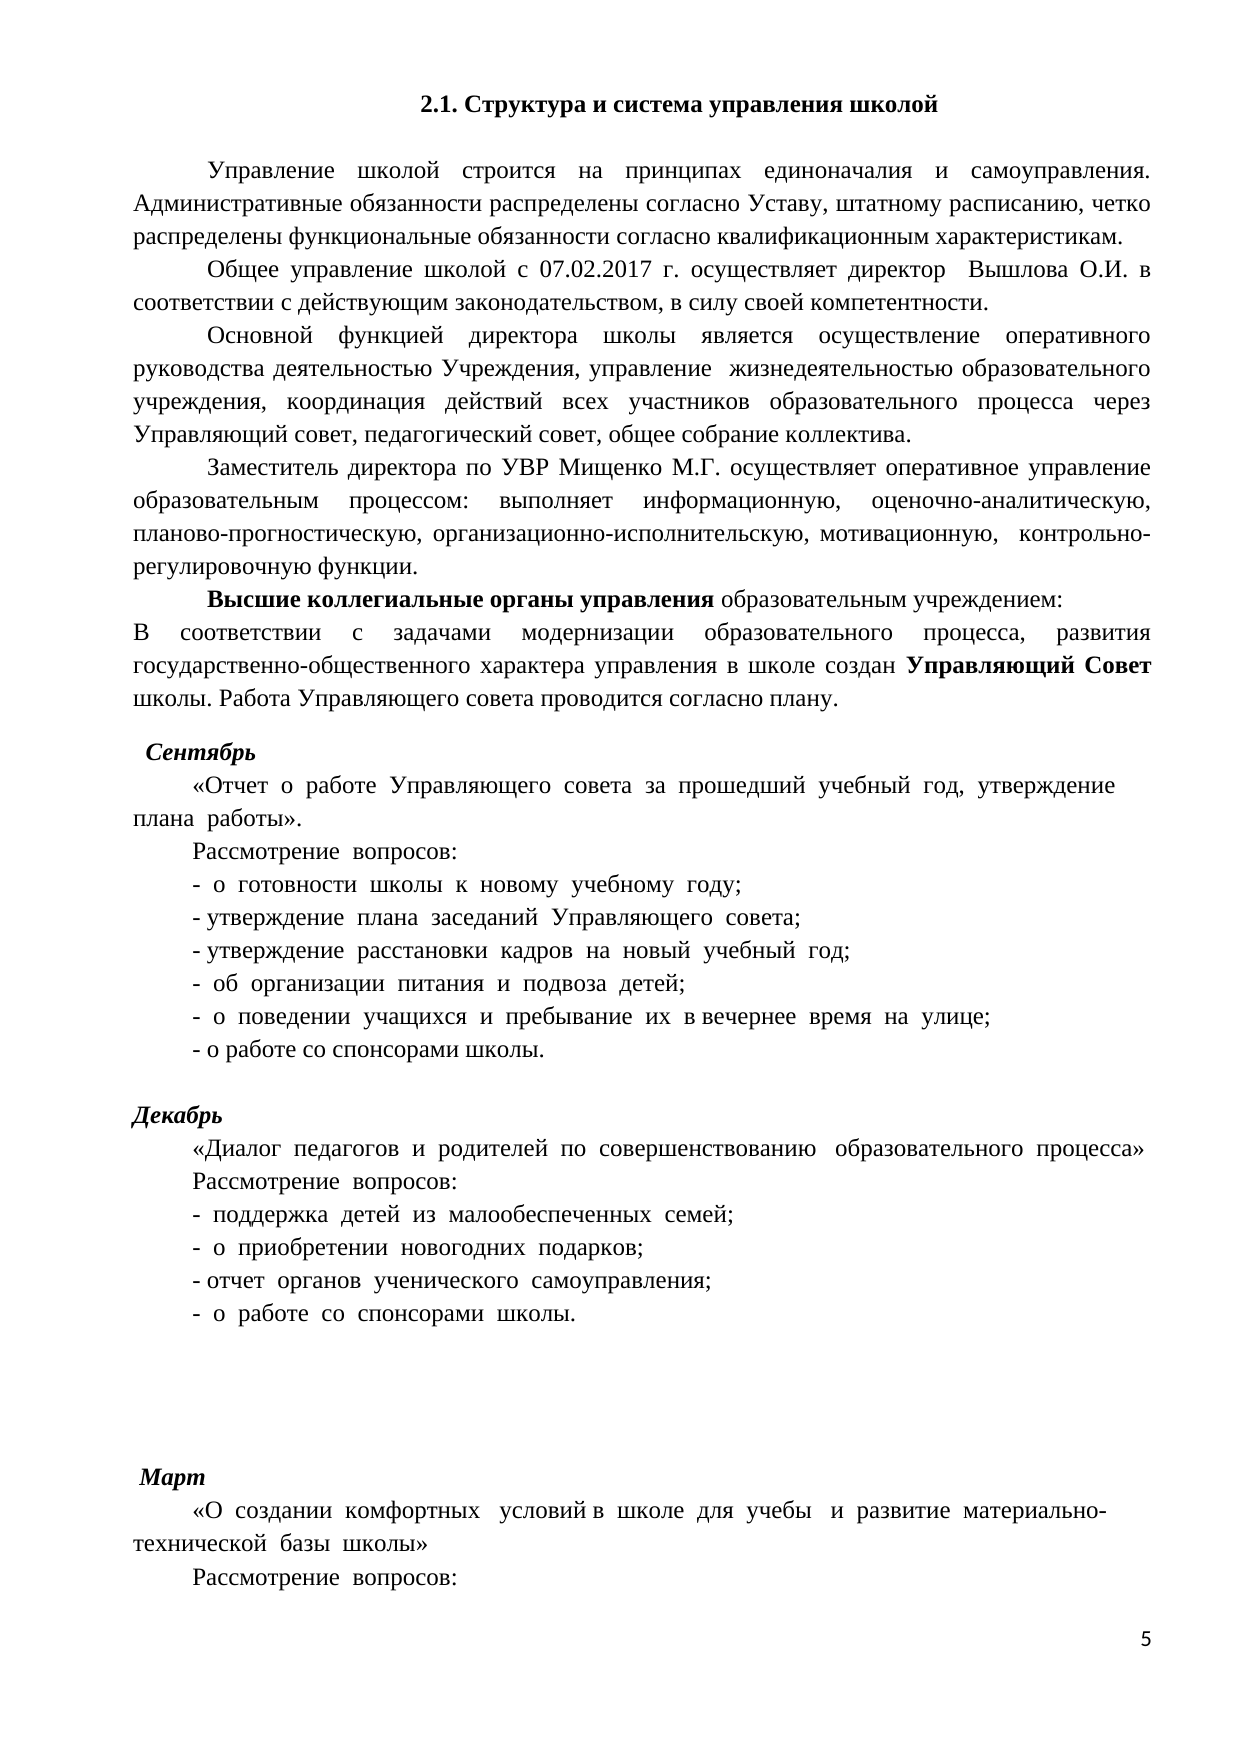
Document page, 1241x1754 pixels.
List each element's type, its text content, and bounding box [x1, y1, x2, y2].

text Март [133, 1462, 1152, 1491]
text 2.1. Структура и система управления школой [133, 89, 1152, 117]
text Рассмотрение вопросов: [133, 1166, 1152, 1195]
text Рассмотрение вопросов: [133, 1562, 1152, 1590]
text Управление школой строится на принципах единоначалия и самоуправления. Административные обязанности распределены согласно Уставу, штатному расписанию, четко распределены функциональные обязанности согласно квалификационным характеристикам. [133, 155, 1152, 249]
text - утверждение расстановки кадров на новый учебный год; [133, 935, 1152, 964]
text - отчет органов ученического самоуправления; [133, 1265, 1152, 1294]
text «О создании комфортных условий в школе для учебы и развитие материально-технической базы школы» [133, 1496, 1152, 1557]
text Основной функцией директора школы является осуществление оперативного руководства деятельностью Учреждения, управление жизнедеятельностью образовательного учреждения, координация действий всех участников образовательного процесса через Управляющий совет, педагогический совет, общее собрание коллектива. [133, 320, 1152, 448]
text Высшие коллегиальные органы управления образовательным учреждением: [133, 584, 1152, 613]
text Сентябрь [133, 737, 1152, 766]
text «Диалог педагогов и родителей по совершенствованию образовательного процесса» [133, 1133, 1152, 1162]
text - о поведении учащихся и пребывание их в вечернее время на улице; [133, 1001, 1152, 1030]
text - поддержка детей из малообеспеченных семей; [133, 1199, 1152, 1228]
text - об организации питания и подвоза детей; [133, 968, 1152, 997]
text - о готовности школы к новому учебному году; [133, 869, 1152, 898]
text Рассмотрение вопросов: [133, 836, 1152, 865]
text - о приобретении новогодних подарков; [133, 1232, 1152, 1261]
text - о работе со спонсорами школы. [133, 1298, 1152, 1327]
text Общее управление школой с 07.02.2017 г. осуществляет директор Вышлова О.И. в соответствии с действующим законодательством, в силу своей компетентности. [133, 254, 1152, 316]
text Заместитель директора по УВР Мищенко М.Г. осуществляет оперативное управление образовательным процессом: выполняет информационную, оценочно-аналитическую, планово-прогностическую, организационно-исполнительскую, мотивационную, контрольно-регулировочную функции. [133, 452, 1152, 580]
text Декабрь [133, 1100, 1152, 1129]
text - утверждение плана заседаний Управляющего совета; [133, 902, 1152, 931]
text В соответствии с задачами модернизации образовательного процесса, развития государственно-общественного характера управления в школе создан Управляющий Совет школы. Работа Управляющего совета проводится согласно плану. [133, 617, 1152, 712]
text - о работе со спонсорами школы. [133, 1034, 1152, 1063]
text «Отчет о работе Управляющего совета за прошедший учебный год, утверждение плана работы». [133, 770, 1152, 832]
